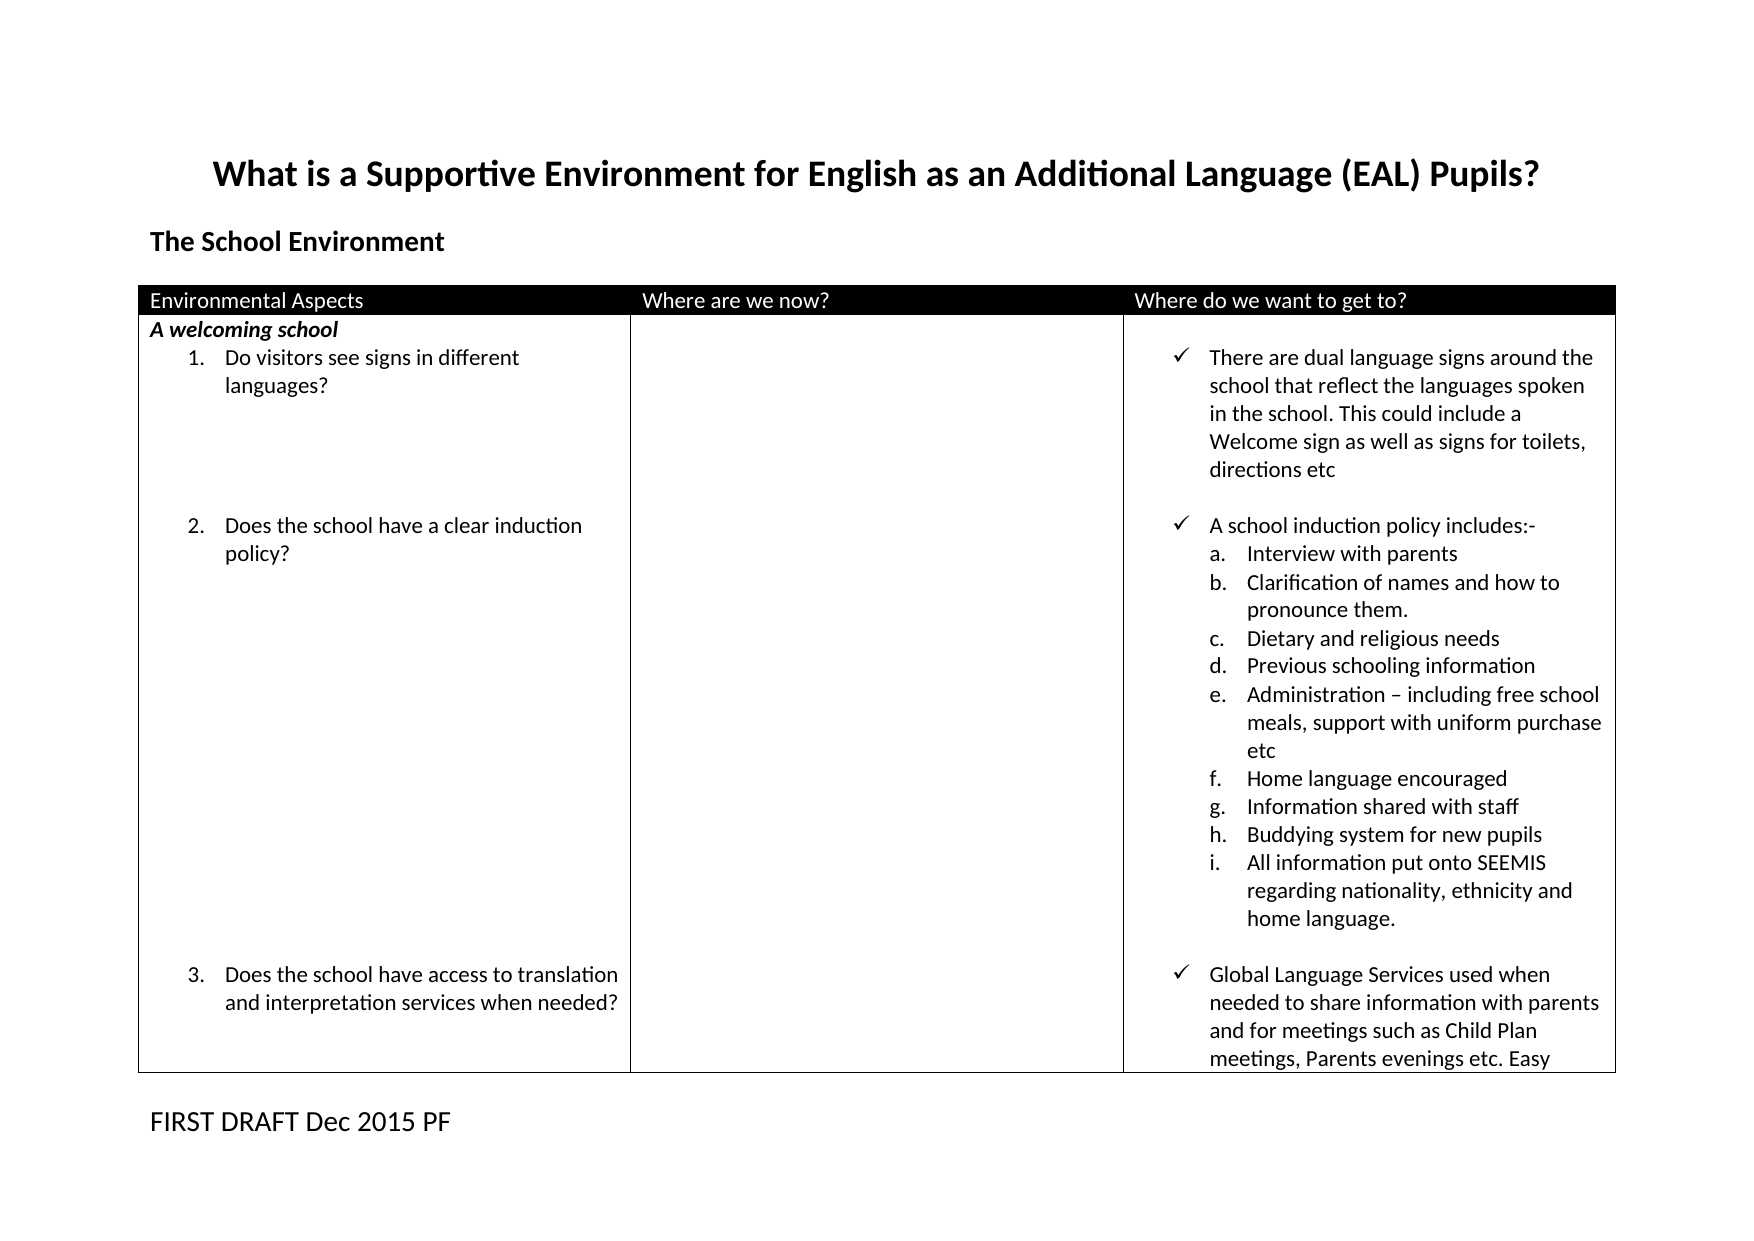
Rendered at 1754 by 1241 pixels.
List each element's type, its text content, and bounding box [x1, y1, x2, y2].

table_header Where do we want to get to? [1124, 286, 1615, 314]
text What is a Supportive Environment for English as an Additional Language (EAL) Pupils? [150, 150, 1604, 196]
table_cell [139, 315, 630, 1072]
text The School Environment [150, 223, 1604, 259]
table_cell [1124, 315, 1615, 1072]
table_header Environmental Aspects [139, 286, 630, 314]
table_header Where are we now? [631, 286, 1123, 314]
table_cell [631, 315, 1123, 1072]
